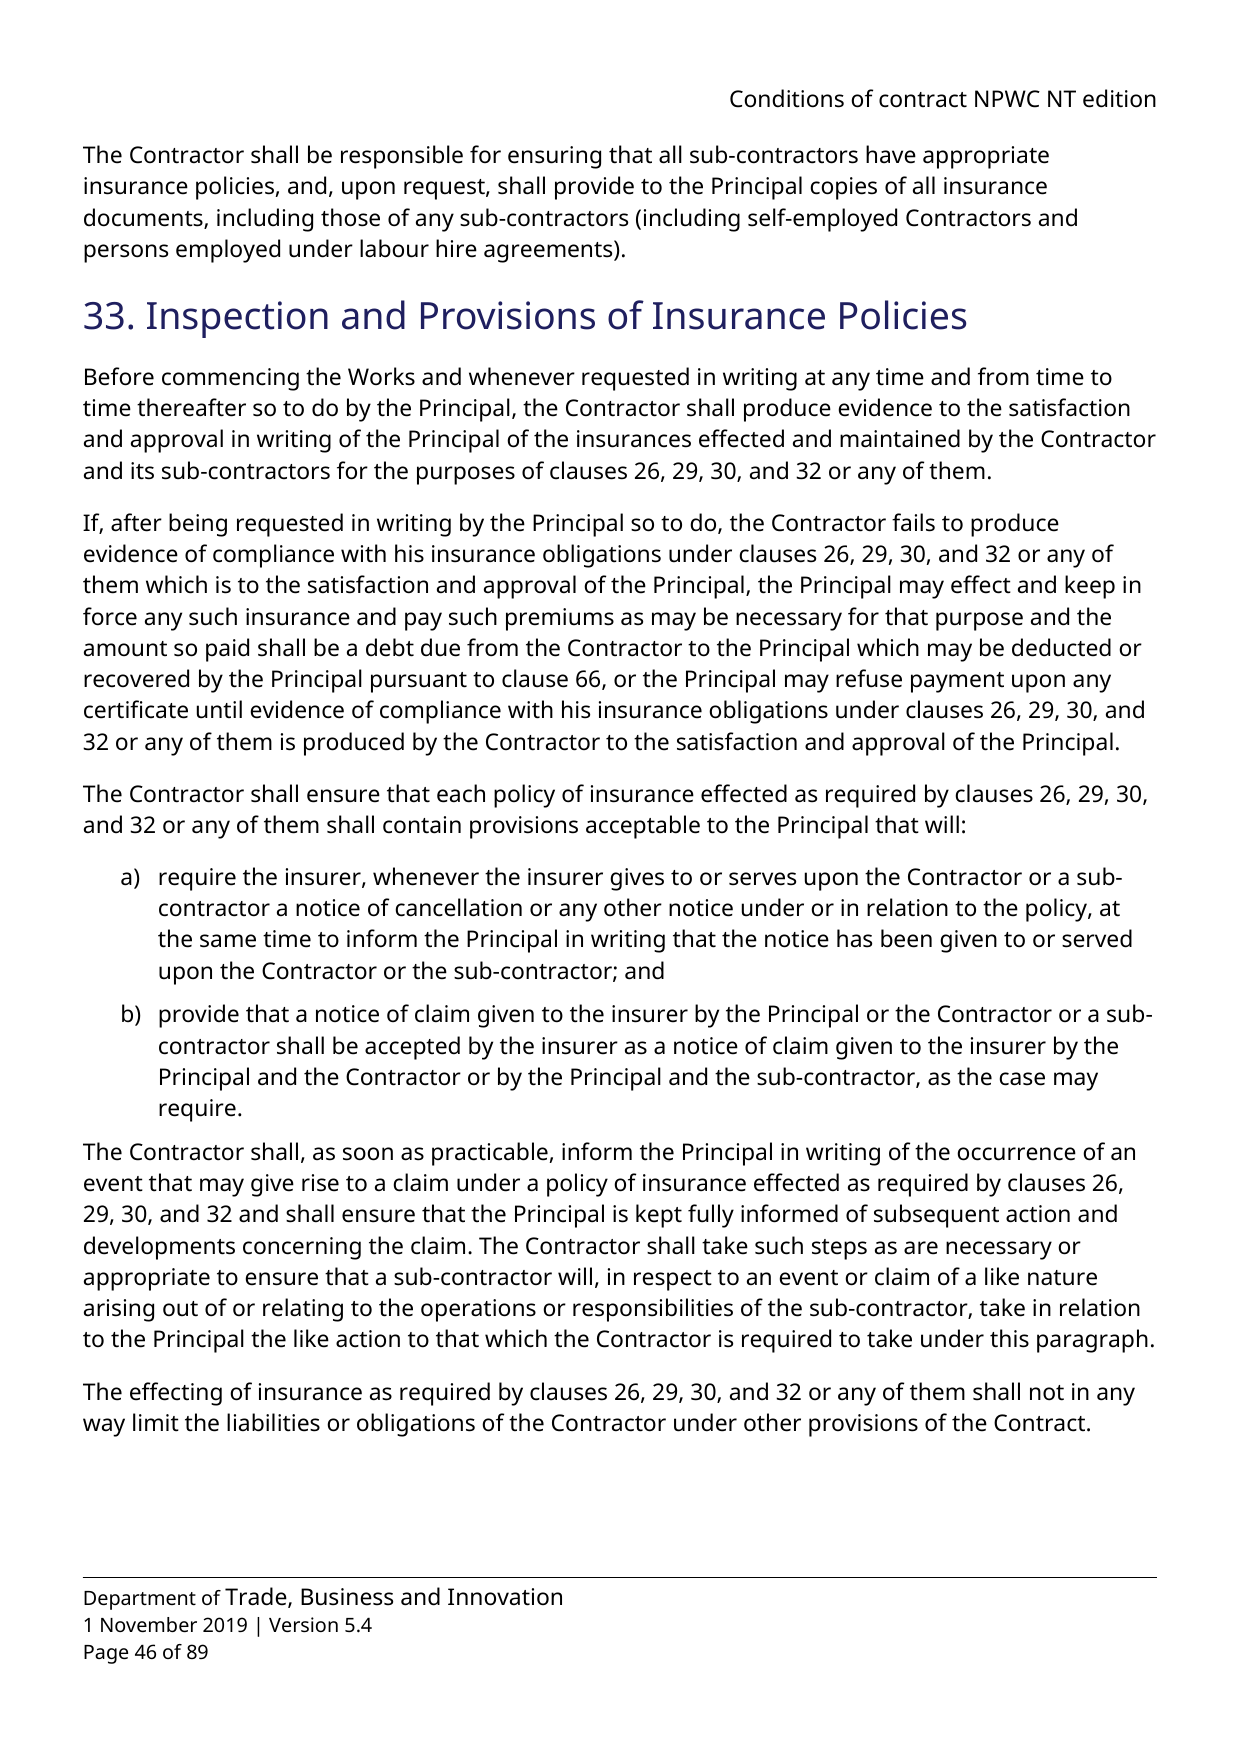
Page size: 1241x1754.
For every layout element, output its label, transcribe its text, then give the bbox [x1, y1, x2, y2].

list provide that a notice of claim given to the insurer by the Principal or the Contractor or a sub-contractor shall be accepted by the insurer as a notice of claim given to the insurer by the Principal and the Contractor or by the Principal and the sub-contractor, as the case may require. [120, 998, 1157, 1123]
text The Contractor shall, as soon as practicable, inform the Principal in writing of the occurrence of an event that may give rise to a claim under a policy of insurance effected as required by clauses 26, 29, 30, and 32 and shall ensure that the Principal is kept fully informed of subsequent action and developments concerning the claim. The Contractor shall take such steps as are necessary or appropriate to ensure that a sub-contractor will, in respect to an event or claim of a like nature arising out of or relating to the operations or responsibilities of the sub-contractor, take in relation to the Principal the like action to that which the Contractor is required to take under this paragraph. [83, 1136, 1157, 1354]
text The effecting of insurance as required by clauses 26, 29, 30, and 32 or any of them shall not in any way limit the liabilities or obligations of the Contractor under other provisions of the Contract. [83, 1375, 1157, 1438]
text Before commencing the Works and whenever requested in writing at any time and from time to time thereafter so to do by the Principal, the Contractor shall produce evidence to the satisfaction and approval in writing of the Principal of the insurances effected and maintained by the Contractor and its sub-contractors for the purposes of clauses 26, 29, 30, and 32 or any of them. [83, 361, 1157, 486]
text The Contractor shall be responsible for ensuring that all sub-contractors have appropriate insurance policies, and, upon request, shall provide to the Principal copies of all insurance documents, including those of any sub-contractors (including self-employed Contractors and persons employed under labour hire agreements). [83, 139, 1157, 264]
list require the insurer, whenever the insurer gives to or serves upon the Contractor or a sub-contractor a notice of cancellation or any other notice under or in relation to the policy, at the same time to inform the Principal in writing that the notice has been given to or served upon the Contractor or the sub-contractor; and [120, 861, 1157, 986]
text If, after being requested in writing by the Principal so to do, the Contractor fails to produce evidence of compliance with his insurance obligations under clauses 26, 29, 30, and 32 or any of them which is to the satisfaction and approval of the Principal, the Principal may effect and keep in force any such insurance and pay such premiums as may be necessary for that purpose and the amount so paid shall be a debt due from the Contractor to the Principal which may be deducted or recovered by the Principal pursuant to clause 66, or the Principal may refuse payment upon any certificate until evidence of compliance with his insurance obligations under clauses 26, 29, 30, and 32 or any of them is produced by the Contractor to the satisfaction and approval of the Principal. [83, 507, 1157, 757]
subtitle Inspection and Provisions of Insurance Policies [83, 289, 1157, 340]
text The Contractor shall ensure that each policy of insurance effected as required by clauses 26, 29, 30, and 32 or any of them shall contain provisions acceptable to the Principal that will: [83, 777, 1157, 840]
